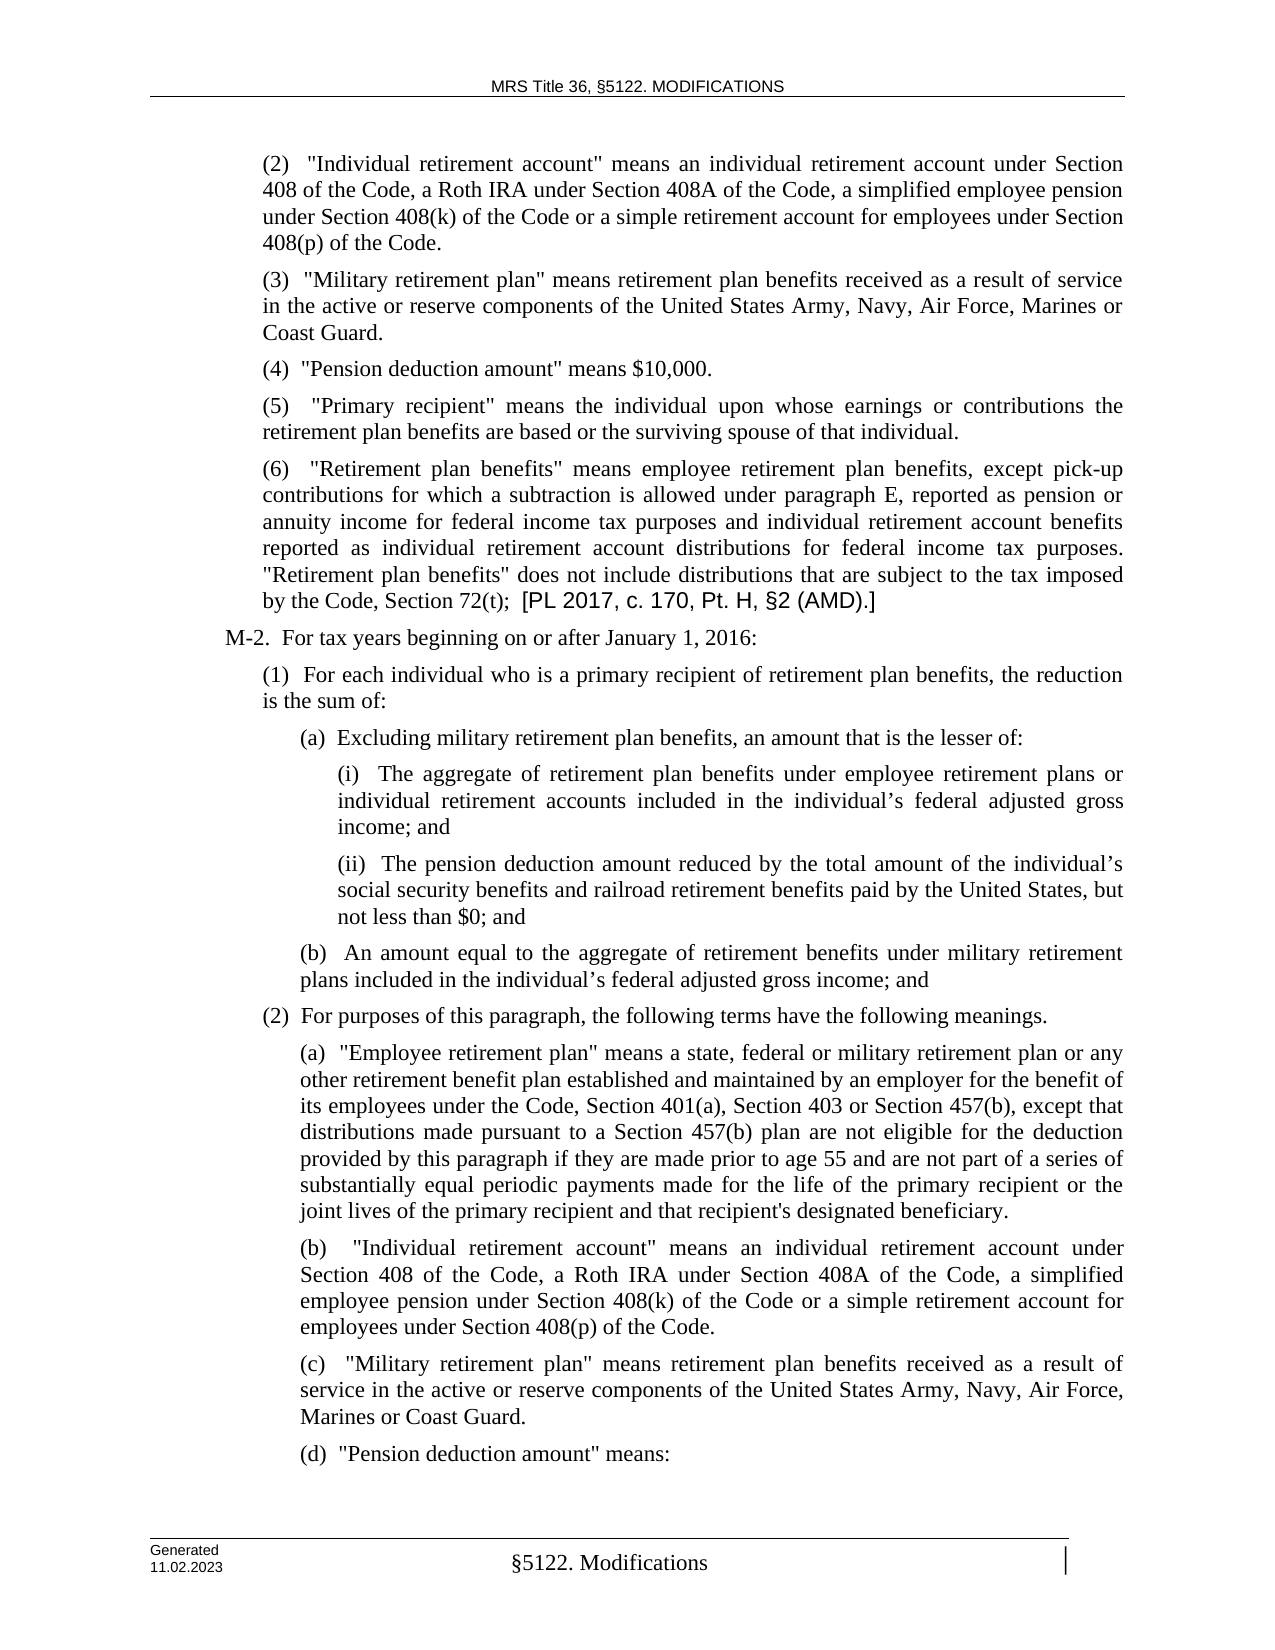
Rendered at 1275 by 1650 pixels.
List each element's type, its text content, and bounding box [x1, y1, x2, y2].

text (6) "Retirement plan benefits" means employee retirement plan benefits, except pick-up contributions for which a subtraction is allowed under paragraph E, reported as pension or annuity income for federal income tax purposes and individual retirement account benefits reported as individual retirement account distributions for federal income tax purposes. "Retirement plan benefits" does not include distributions that are subject to the tax imposed by the Code, Section 72(t); [PL 2017, c. 170, Pt. H, §2 (AMD).] [262, 455, 1125, 613]
text (d) "Pension deduction amount" means: [300, 1439, 1125, 1466]
text (2) "Individual retirement account" means an individual retirement account under Section 408 of the Code, a Roth IRA under Section 408A of the Code, a simplified employee pension under Section 408(k) of the Code or a simple retirement account for employees under Section 408(p) of the Code. [262, 150, 1125, 255]
text (4) "Pension deduction amount" means $10,000. [262, 355, 1125, 382]
text (2) For purposes of this paragraph, the following terms have the following meanings. [262, 1003, 1125, 1029]
text (ii) The pension deduction amount reduced by the total amount of the individual’s social security benefits and railroad retirement benefits paid by the United States, but not less than $0; and [337, 850, 1125, 929]
text (5) "Primary recipient" means the individual upon whose earnings or contributions the retirement plan benefits are based or the surviving spouse of that individual. [262, 392, 1125, 445]
text (a) Excluding military retirement plan benefits, an amount that is the lesser of: [300, 724, 1125, 750]
text (b) "Individual retirement account" means an individual retirement account under Section 408 of the Code, a Roth IRA under Section 408A of the Code, a simplified employee pension under Section 408(k) of the Code or a simple retirement account for employees under Section 408(p) of the Code. [300, 1234, 1125, 1340]
text (i) The aggregate of retirement plan benefits under employee retirement plans or individual retirement accounts included in the individual’s federal adjusted gross income; and [337, 761, 1125, 839]
text (3) "Military retirement plan" means retirement plan benefits received as a result of service in the active or reserve components of the United States Army, Navy, Air Force, Marines or Coast Guard. [262, 266, 1125, 345]
text M-2. For tax years beginning on or after January 1, 2016: [225, 624, 1125, 650]
text (b) An amount equal to the aggregate of retirement benefits under military retirement plans included in the individual’s federal adjusted gross income; and [300, 939, 1125, 992]
text (c) "Military retirement plan" means retirement plan benefits received as a result of service in the active or reserve components of the United States Army, Navy, Air Force, Marines or Coast Guard. [300, 1350, 1125, 1429]
text (a) "Employee retirement plan" means a state, federal or military retirement plan or any other retirement benefit plan established and maintained by an employer for the benefit of its employees under the Code, Section 401(a), Section 403 or Section 457(b), except that distributions made pursuant to a Section 457(b) plan are not eligible for the deduction provided by this paragraph if they are made prior to age 55 and are not part of a series of substantially equal periodic payments made for the life of the primary recipient or the joint lives of the primary recipient and that recipient's designated beneficiary. [300, 1039, 1125, 1224]
text (1) For each individual who is a primary recipient of retirement plan benefits, the reduction is the sum of: [262, 661, 1125, 713]
